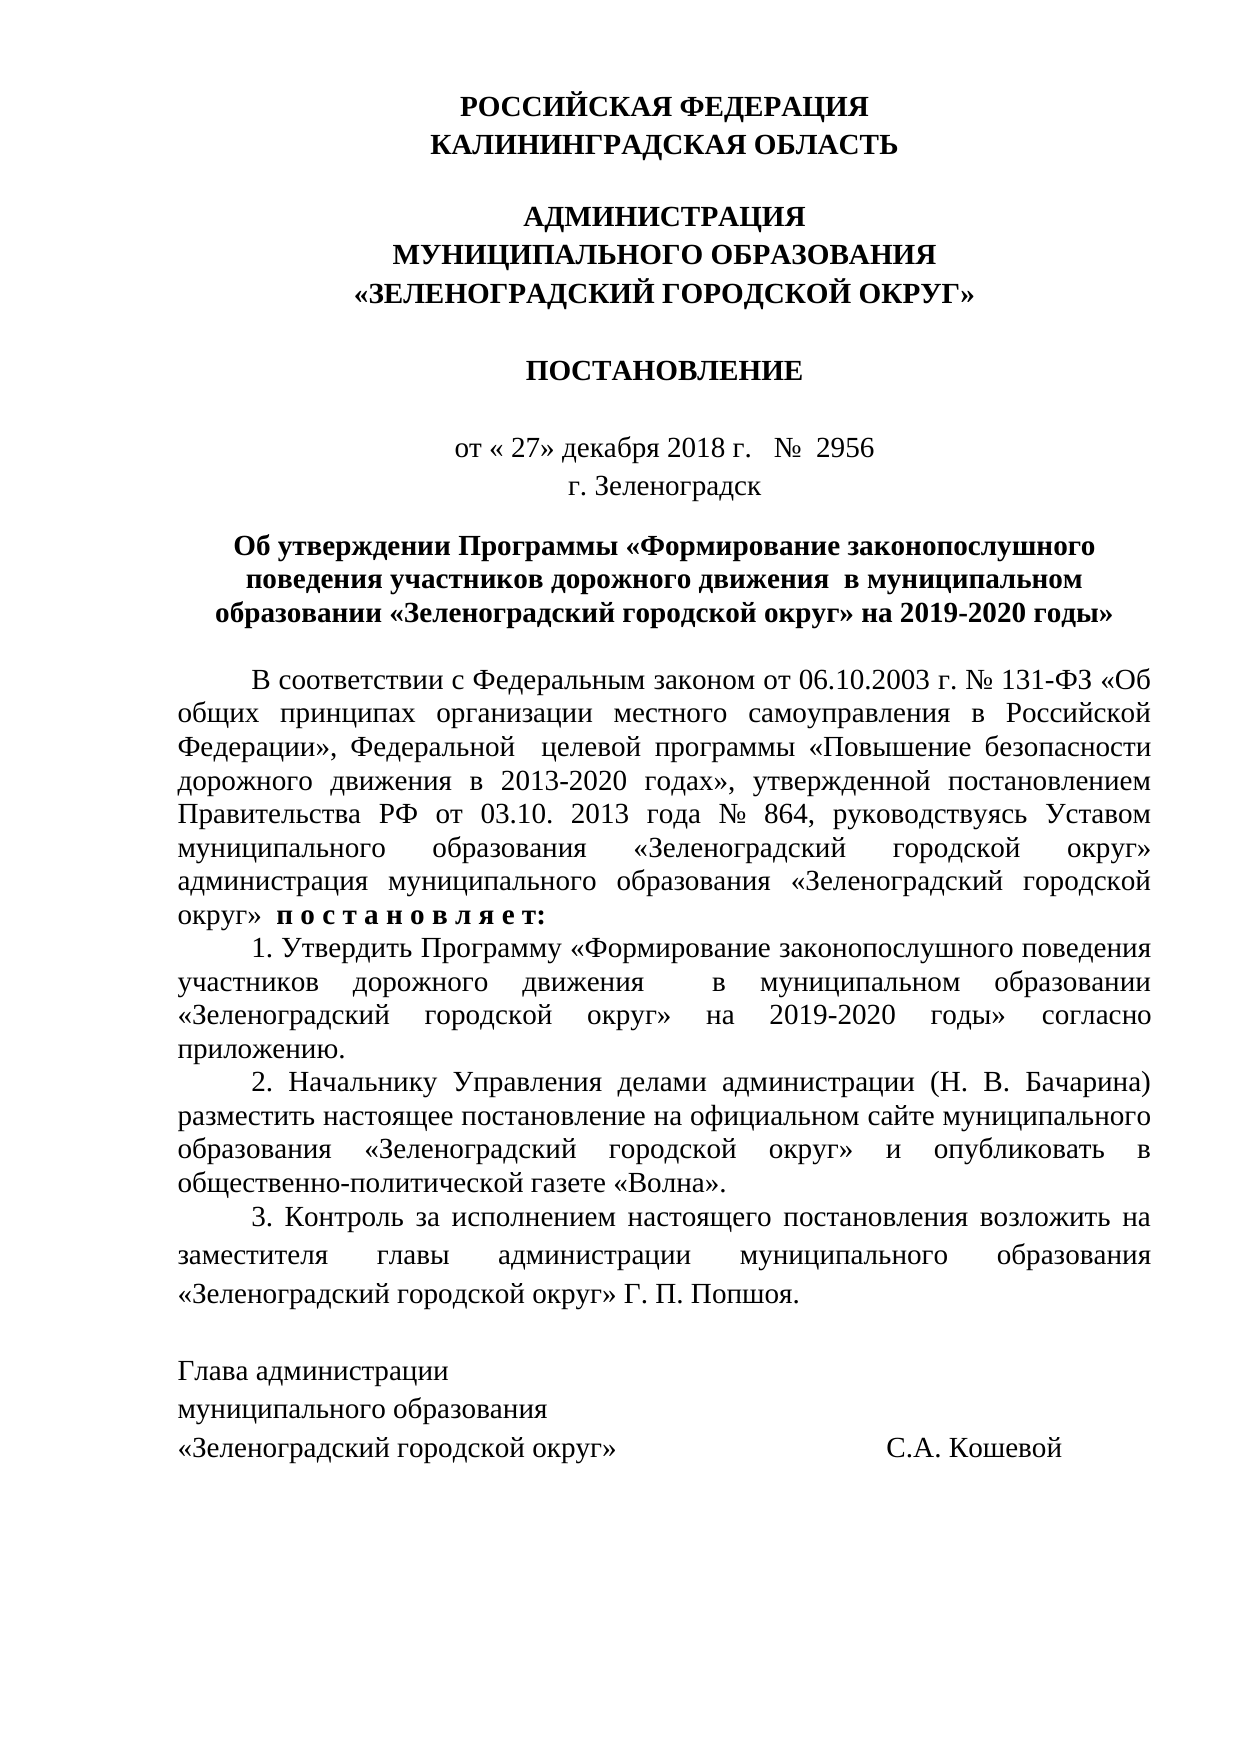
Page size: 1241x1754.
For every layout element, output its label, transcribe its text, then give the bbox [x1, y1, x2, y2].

text 1. Утвердить Программу «Формирование законопослушного поведения участников дорожного движения в муниципальном образовании «Зеленоградский городской округ» на 2019-2020 годы» согласно приложению. [177, 930, 1152, 1064]
text от « 27» декабря 2018 г. № 2956 [177, 430, 1152, 463]
text 3. Контроль за исполнением настоящего постановления возложить на заместителя главы администрации муниципального образования «Зеленоградский городской округ» Г. П. Попшоя. [177, 1199, 1152, 1309]
text МУНИЦИПАЛЬНОГО ОБРАЗОВАНИЯ [177, 237, 1152, 271]
text Глава администрации [177, 1353, 1152, 1386]
text г. Зеленоградск [177, 468, 1152, 502]
text КАЛИНИНГРАДСКАЯ ОБЛАСТЬ [177, 127, 1152, 161]
text РОССИЙСКАЯ ФЕДЕРАЦИЯ [177, 89, 1152, 122]
text муниципального образования [177, 1391, 1152, 1425]
text ПОСТАНОВЛЕНИЕ [177, 353, 1152, 386]
text В соответствии с Федеральным законом от 06.10.2003 г. № 131-ФЗ «Об общих принципах организации местного самоуправления в Российской Федерации», Федеральной целевой программы «Повышение безопасности дорожного движения в 2013-2020 годах», утвержденной постановлением Правительства РФ от 03.10. 2013 года № 864, руководствуясь Уставом муниципального образования «Зеленоградский городской округ» администрация муниципального образования «Зеленоградский городской округ» п о с т а н о в л я е т: [177, 662, 1152, 930]
text АДМИНИСТРАЦИЯ [177, 199, 1152, 232]
text Об утверждении Программы «Формирование законопослушного поведения участников дорожного движения в муниципальном образовании «Зеленоградский городской округ» на 2019-2020 годы» [177, 528, 1152, 628]
text «Зеленоградский городской округ» С.А. Кошевой [177, 1430, 1152, 1463]
text «ЗЕЛЕНОГРАДСКИЙ ГОРОДСКОЙ ОКРУГ» [177, 276, 1152, 309]
text 2. Начальнику Управления делами администрации (Н. В. Бачарина) разместить настоящее постановление на официальном сайте муниципального образования «Зеленоградский городской округ» и опубликовать в общественно-политической газете «Волна». [177, 1064, 1152, 1199]
